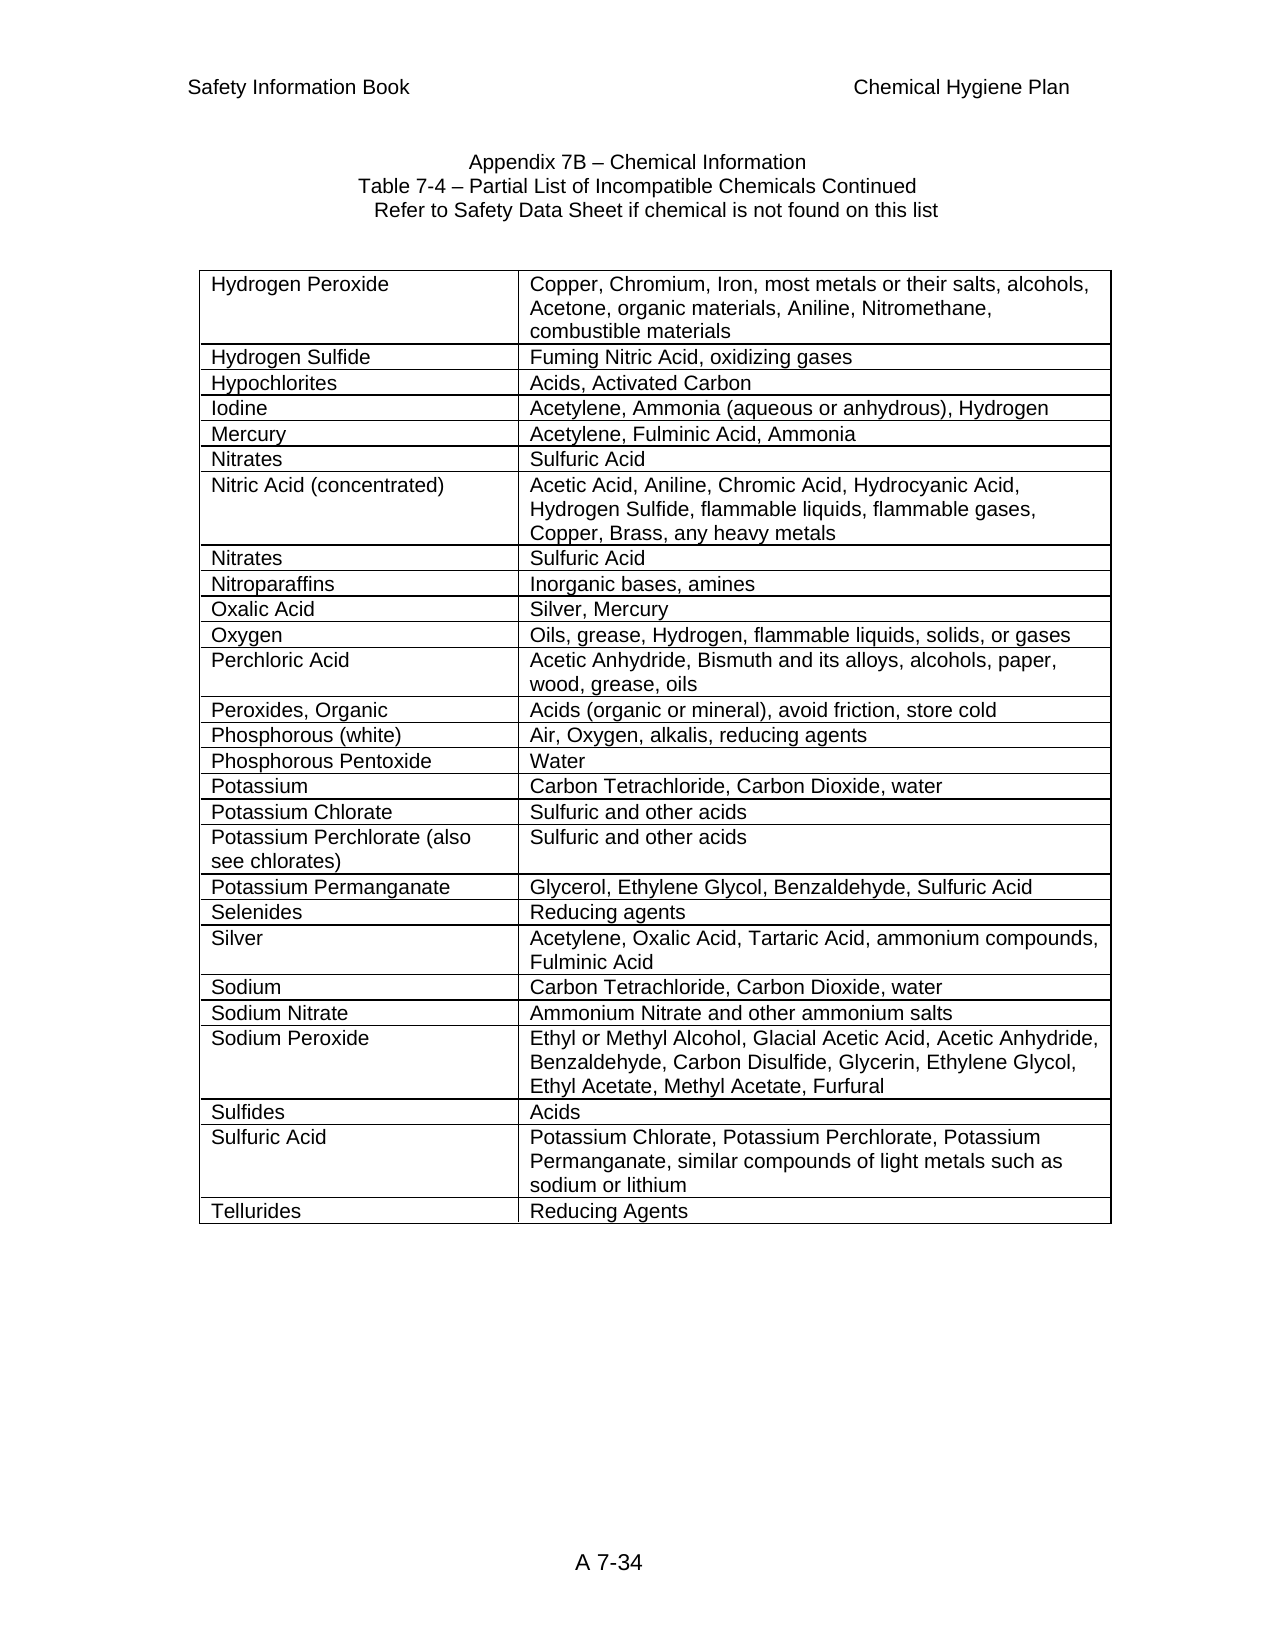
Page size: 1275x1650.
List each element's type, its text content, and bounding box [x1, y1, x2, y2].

table_cell Oxygen [200, 622, 518, 646]
table_cell Potassium Chlorate [200, 799, 518, 823]
table_cell Fuming Nitric Acid, oxidizing gases [519, 345, 1110, 369]
table_cell Potassium Perchlorate (also see chlorates) [200, 825, 518, 873]
table_cell Phosphorous (white) [200, 723, 518, 747]
text Refer to Safety Data Sheet if chemical is not found on this list [225, 198, 1087, 222]
table_cell Sulfuric Acid [200, 1125, 518, 1197]
table_cell Nitric Acid (concentrated) [200, 472, 518, 544]
table_cell Sodium Nitrate [200, 1000, 518, 1024]
table_cell Sulfuric and other acids [519, 825, 1110, 873]
table_cell Phosphorous Pentoxide [200, 748, 518, 772]
table_cell Carbon Tetrachloride, Carbon Dioxide, water [519, 774, 1110, 798]
table_cell Oxalic Acid [200, 596, 518, 621]
table_cell Mercury [200, 421, 518, 445]
table_cell Reducing Agents [519, 1198, 1110, 1222]
table_cell Nitrates [200, 545, 518, 570]
table_cell Nitrates [200, 446, 518, 471]
table_cell Acids [519, 1100, 1110, 1123]
table_header Copper, Chromium, Iron, most metals or their salts, alcohols, Acetone, organic materials, Aniline, Nitromethane, combustible materials [519, 271, 1110, 343]
table_cell Potassium Permanganate [200, 874, 518, 898]
table_cell Nitroparaffins [200, 571, 518, 595]
table_cell Potassium [200, 774, 518, 798]
table_cell Iodine [200, 395, 518, 420]
table_cell Sulfuric and other acids [519, 800, 1110, 823]
text Table 7-4 – Partial List of Incompatible Chemicals Continued [187, 174, 1087, 198]
table_cell Sodium [200, 975, 518, 999]
table_cell Carbon Tetrachloride, Carbon Dioxide, water [519, 975, 1110, 999]
table_cell Reducing agents [519, 900, 1110, 924]
table_cell Air, Oxygen, alkalis, reducing agents [519, 723, 1110, 747]
table_cell Tellurides [200, 1198, 518, 1222]
table_cell Sodium Peroxide [200, 1026, 518, 1098]
table_header Hydrogen Peroxide [200, 271, 518, 343]
table_cell Ammonium Nitrate and other ammonium salts [519, 1001, 1110, 1024]
table_cell Acetylene, Oxalic Acid, Tartaric Acid, ammonium compounds, Fulminic Acid [519, 926, 1110, 973]
table_cell Acetylene, Ammonia (aqueous or anhydrous), Hydrogen [519, 396, 1110, 420]
table_cell Selenides [200, 900, 518, 924]
table_cell Hypochlorites [200, 370, 518, 394]
table_cell Acetylene, Fulminic Acid, Ammonia [519, 421, 1110, 445]
table_cell Acetic Acid, Aniline, Chromic Acid, Hydrocyanic Acid, Hydrogen Sulfide, flammable liquids, flammable gases, Copper, Brass, any heavy metals [519, 472, 1110, 544]
table_cell Hydrogen Sulfide [200, 344, 518, 369]
table_cell Inorganic bases, amines [519, 571, 1110, 595]
table_cell Sulfuric Acid [519, 447, 1110, 471]
table_cell Perchloric Acid [200, 648, 518, 696]
table_cell Water [519, 748, 1110, 772]
table_cell Sulfides [200, 1099, 518, 1123]
table_cell Peroxides, Organic [200, 697, 518, 721]
table_cell Ethyl or Methyl Alcohol, Glacial Acetic Acid, Acetic Anhydride, Benzaldehyde, Carbon Disulfide, Glycerin, Ethylene Glycol, Ethyl Acetate, Methyl Acetate, Furfural [519, 1026, 1110, 1098]
table_cell Glycerol, Ethylene Glycol, Benzaldehyde, Sulfuric Acid [519, 875, 1110, 898]
table_cell Silver, Mercury [519, 597, 1110, 621]
table_cell Sulfuric Acid [519, 546, 1110, 570]
table_cell Silver [200, 925, 518, 973]
table_cell Potassium Chlorate, Potassium Perchlorate, Potassium Permanganate, similar compounds of light metals such as sodium or lithium [519, 1125, 1110, 1197]
table_cell Acetic Anhydride, Bismuth and its alloys, alcohols, paper, wood, grease, oils [519, 648, 1110, 696]
table_cell Oils, grease, Hydrogen, flammable liquids, solids, or gases [519, 622, 1110, 646]
table_cell Acids, Activated Carbon [519, 370, 1110, 394]
text Appendix 7B – Chemical Information [187, 150, 1087, 174]
table_cell Acids (organic or mineral), avoid friction, store cold [519, 697, 1110, 721]
